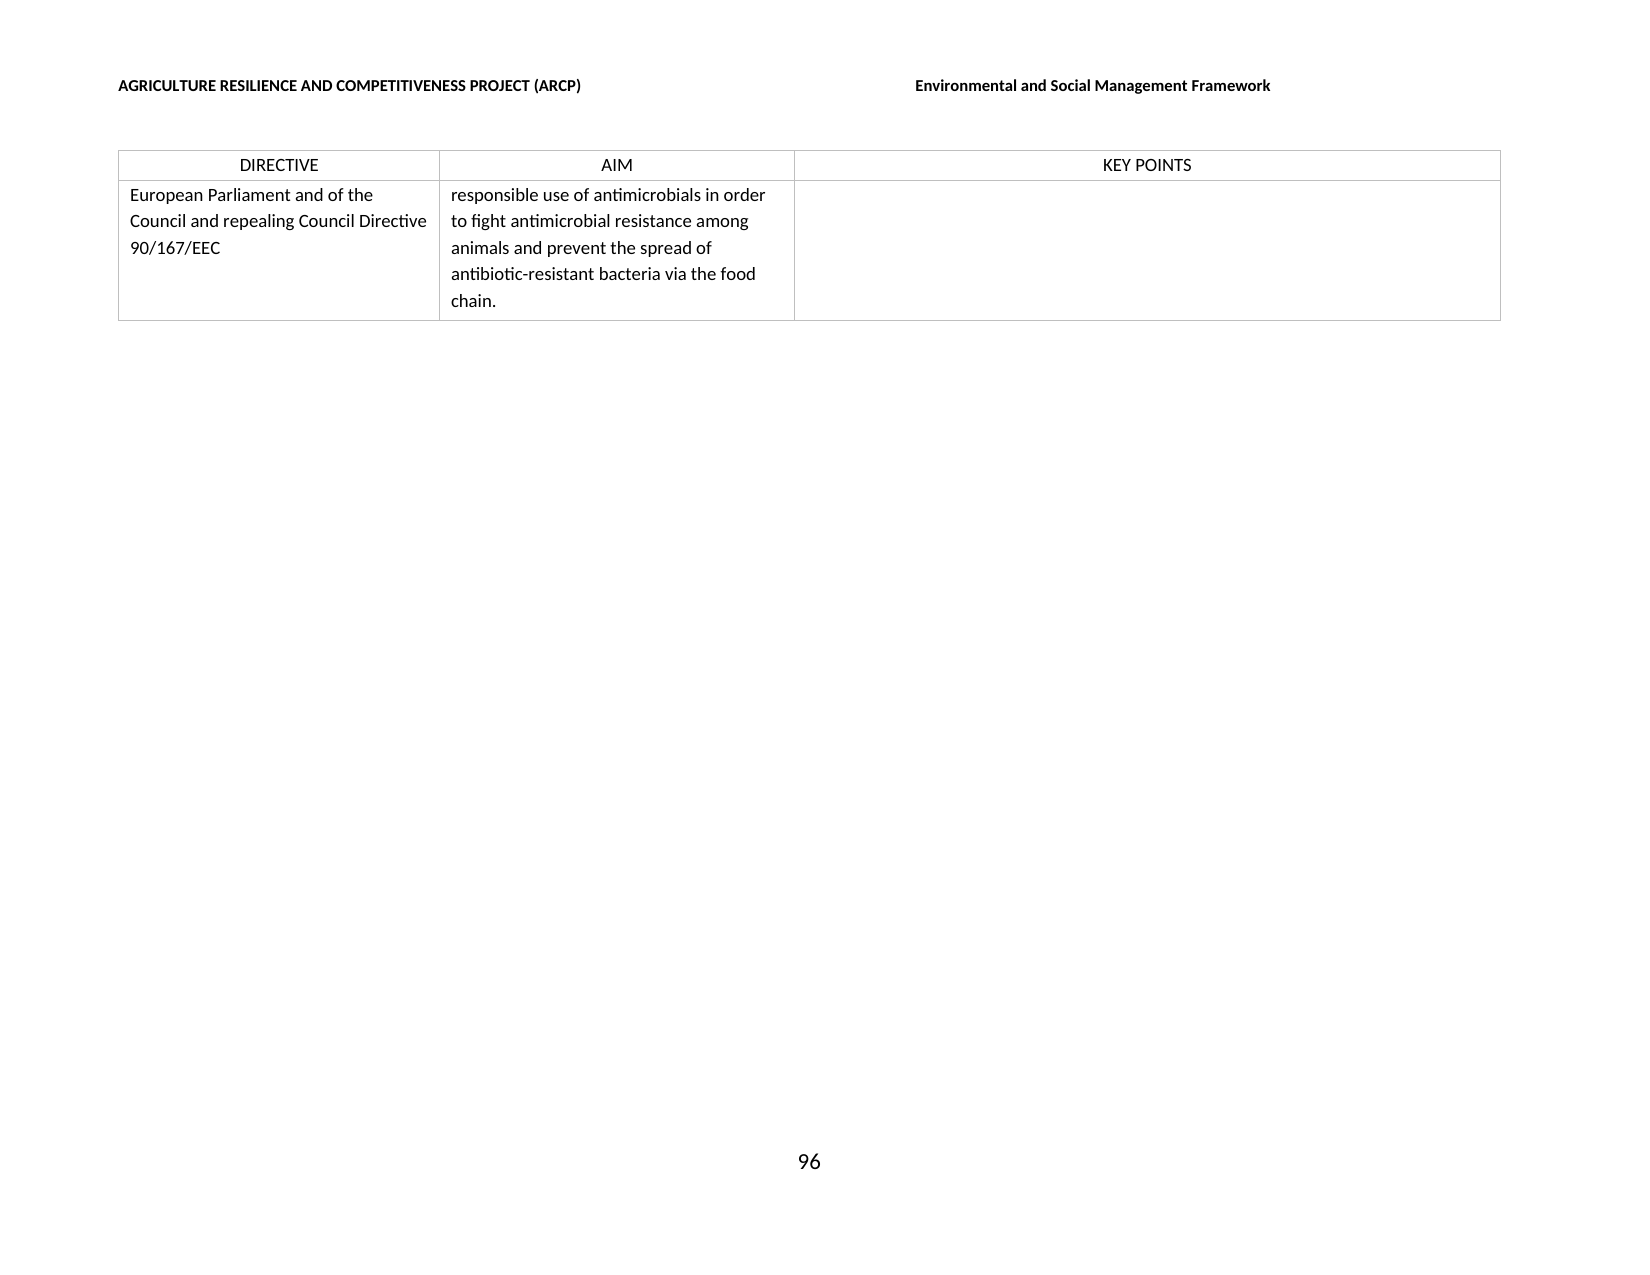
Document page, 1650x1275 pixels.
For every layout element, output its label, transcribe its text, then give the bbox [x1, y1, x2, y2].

table_header DIRECTIVE [119, 151, 439, 180]
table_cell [440, 181, 794, 320]
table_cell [119, 181, 439, 320]
table_header AIM [440, 151, 794, 180]
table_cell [795, 181, 1500, 320]
table_header KEY POINTS [795, 151, 1500, 180]
